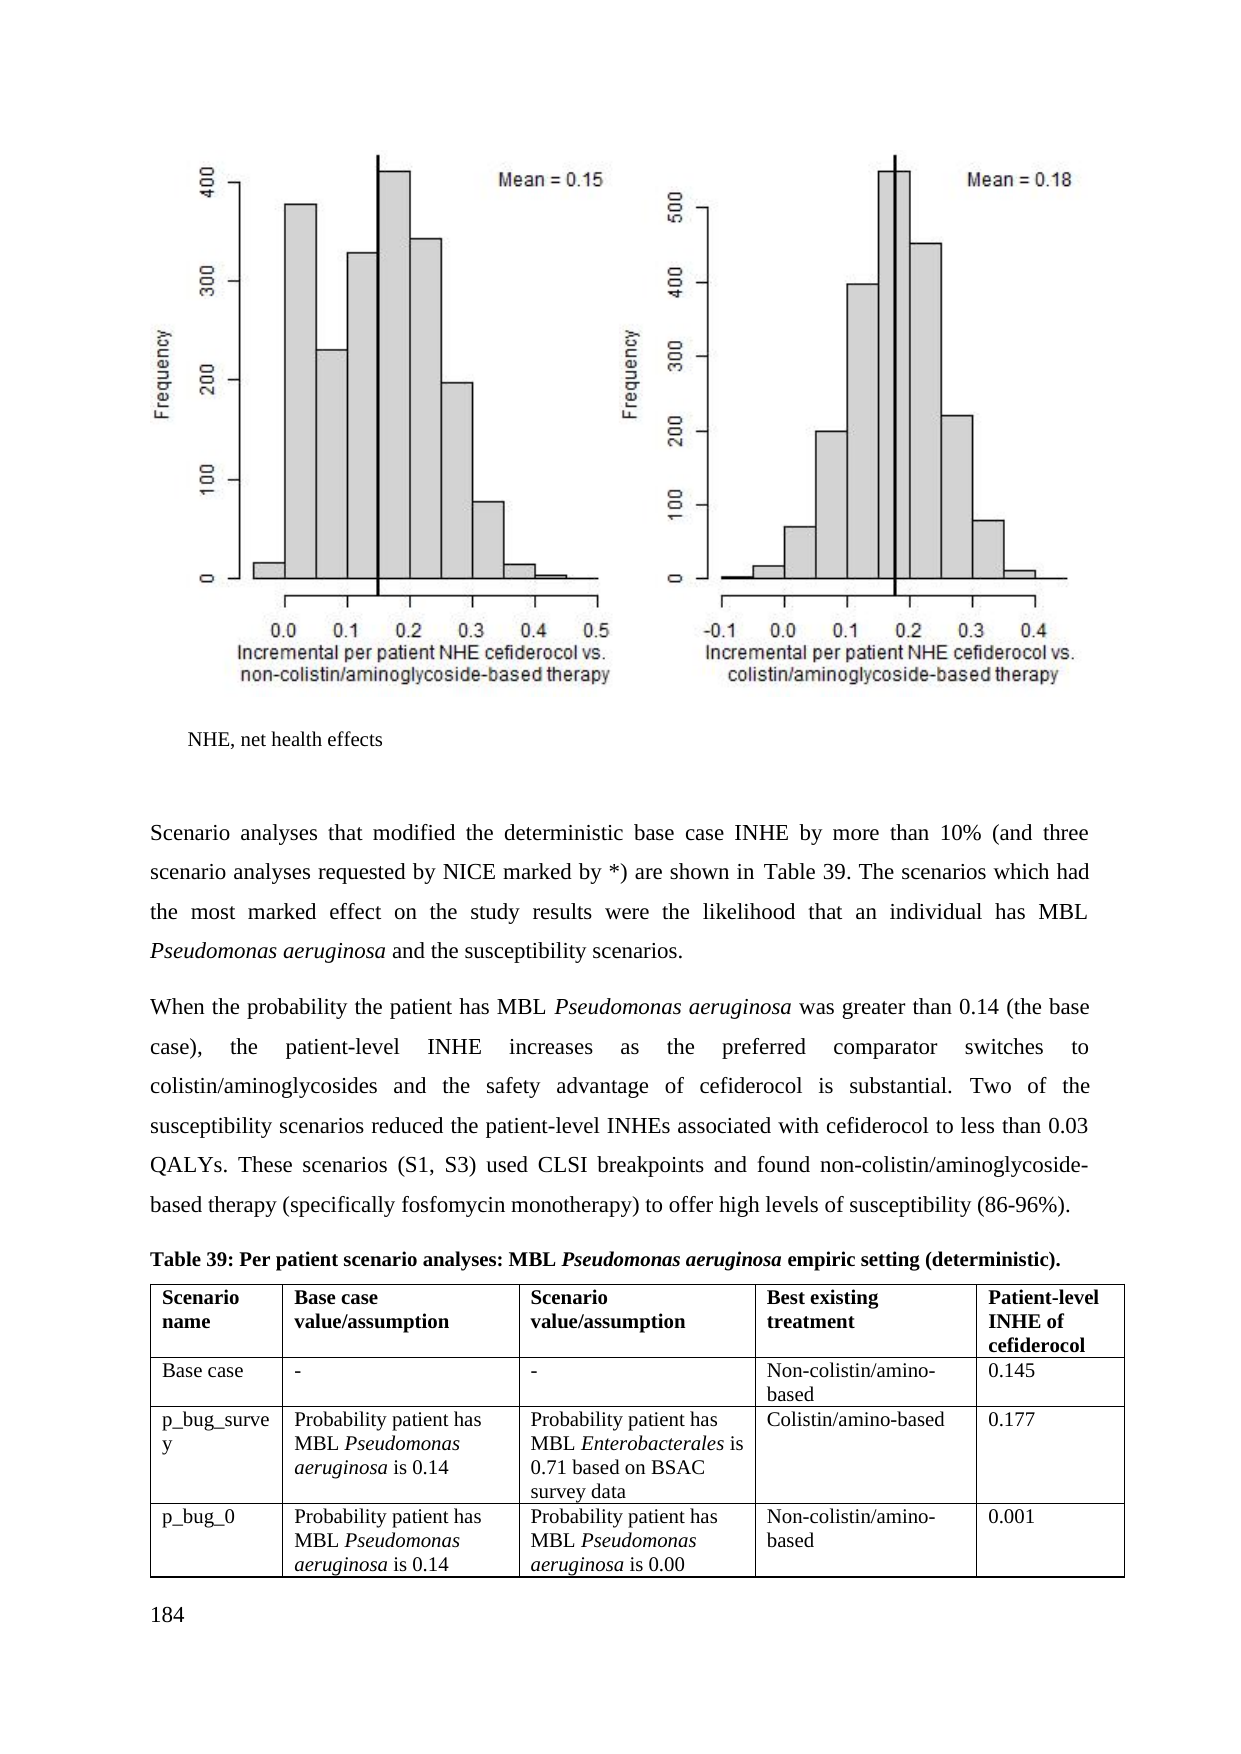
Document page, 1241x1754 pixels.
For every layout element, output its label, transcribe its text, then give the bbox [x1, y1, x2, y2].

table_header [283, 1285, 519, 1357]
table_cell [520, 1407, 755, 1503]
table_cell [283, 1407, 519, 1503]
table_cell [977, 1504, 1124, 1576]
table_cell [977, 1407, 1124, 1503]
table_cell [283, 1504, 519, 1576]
text NHE, net health effects [187, 727, 1090, 751]
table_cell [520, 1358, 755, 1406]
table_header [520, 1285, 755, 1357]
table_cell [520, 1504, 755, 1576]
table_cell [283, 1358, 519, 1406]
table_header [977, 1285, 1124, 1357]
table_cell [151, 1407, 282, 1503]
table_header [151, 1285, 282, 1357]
text When the probability the patient has MBL Pseudomonas aeruginosa was greater than 0.14 (the base case), the patient-level INHE increases as the preferred comparator switches to colistin/aminoglycosides and the safety advantage of cefiderocol is substantial. Two of the susceptibility scenarios reduced the patient-level INHEs associated with cefiderocol to less than 0.03 QALYs. These scenarios (S1, S3) used CLSI breakpoints and found non-colistin/aminoglycoside-based therapy (specifically fosfomycin monotherapy) to offer high levels of susceptibility (86-96%). [150, 993, 1090, 1217]
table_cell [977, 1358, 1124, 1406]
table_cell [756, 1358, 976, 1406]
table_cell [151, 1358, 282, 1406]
text Scenario analyses that modified the deterministic base case INHE by more than 10% (and three scenario analyses requested by NICE marked by *) are shown in Table 39. The scenarios which had the most marked effect on the study results were the likelihood that an individual has MBL Pseudomonas aeruginosa and the susceptibility scenarios. [150, 819, 1090, 964]
subtitle Table 39: Per patient scenario analyses: MBL Pseudomonas aeruginosa empiric setting (deterministic). [150, 1247, 1090, 1271]
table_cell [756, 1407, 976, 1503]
picture [150, 150, 1088, 697]
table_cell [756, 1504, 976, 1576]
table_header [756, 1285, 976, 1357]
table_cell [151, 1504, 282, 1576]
